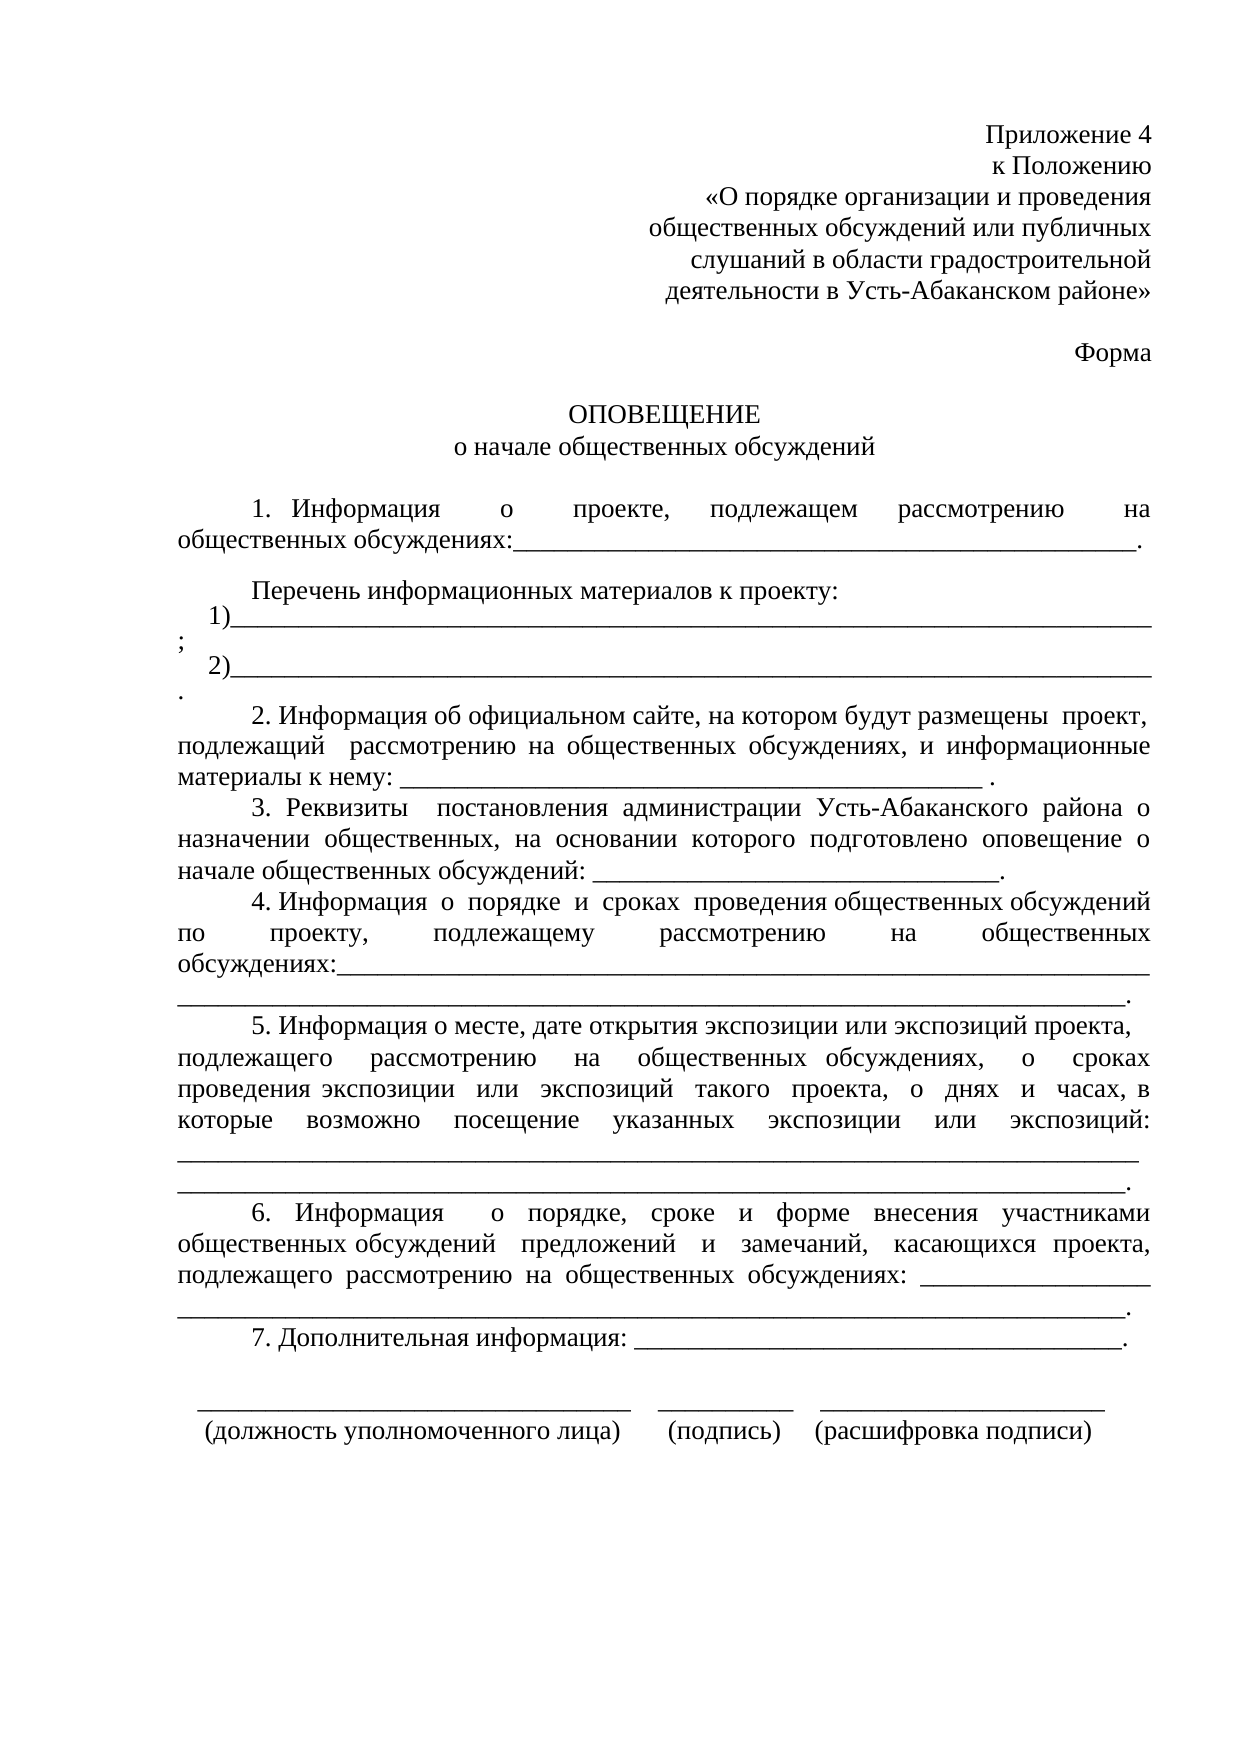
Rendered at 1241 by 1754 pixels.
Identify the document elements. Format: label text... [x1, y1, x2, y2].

text деятельности в Усть-Абаканском районе» [177, 274, 1152, 305]
text ОПОВЕЩЕНИЕ [177, 398, 1152, 429]
text 2)____________________________________________________________________. [177, 654, 1152, 704]
text к Положению [177, 149, 1152, 180]
text 1)____________________________________________________________________; [177, 604, 1152, 654]
text Перечень информационных материалов к проекту: [177, 579, 1152, 604]
text слушаний в области градостроительной [177, 243, 1152, 274]
text 5. Информация о месте, дате открытия экспозиции или экспозиций проекта, [177, 1009, 1152, 1041]
text общественных обсуждений или публичных [177, 212, 1152, 243]
text 4. Информация о порядке и сроках проведения общественных обсуждений по проекту, подлежащему рассмотрению на общественных обсуждениях:__________________________________________________________________________________________________________________________________. [177, 885, 1152, 1009]
text 1. Информация о проекте, подлежащем рассмотрению на общественных обсуждениях:______________________________________________. [177, 492, 1152, 554]
text «О порядке организации и проведения [177, 180, 1152, 212]
text (должность уполномоченного лица) (подпись) (расшифровка подписи) [177, 1414, 1152, 1446]
text Приложение 4 [177, 118, 1152, 149]
text 3. Реквизиты постановления администрации Усть-Абаканского района о назначении общественных, на основании которого подготовлено оповещение о начале общественных обсуждений: ______________________________. [177, 791, 1152, 885]
text подлежащего рассмотрению на общественных обсуждениях, о сроках проведения экспозиции или экспозиций такого проекта, о днях и часах, в которые возможно посещение указанных экспозиции или экспозиций: _____________________________________________________________________________________________________________________________________________. [177, 1041, 1152, 1196]
text 6. Информация о порядке, сроке и форме внесения участниками общественных обсуждений предложений и замечаний, касающихся проекта, подлежащего рассмотрению на общественных обсуждениях: _________________ ______________________________________________________________________. [177, 1196, 1152, 1321]
text 7. Дополнительная информация: ____________________________________. [177, 1321, 1152, 1352]
text ________________________________ __________ _____________________ [177, 1383, 1152, 1414]
text Форма [177, 336, 1152, 367]
text подлежащий рассмотрению на общественных обсуждениях, и информационные материалы к нему: ___________________________________________ . [177, 729, 1152, 791]
text 2. Информация об официальном сайте, на котором будут размещены проект, [177, 704, 1152, 729]
text о начале общественных обсуждений [177, 429, 1152, 461]
